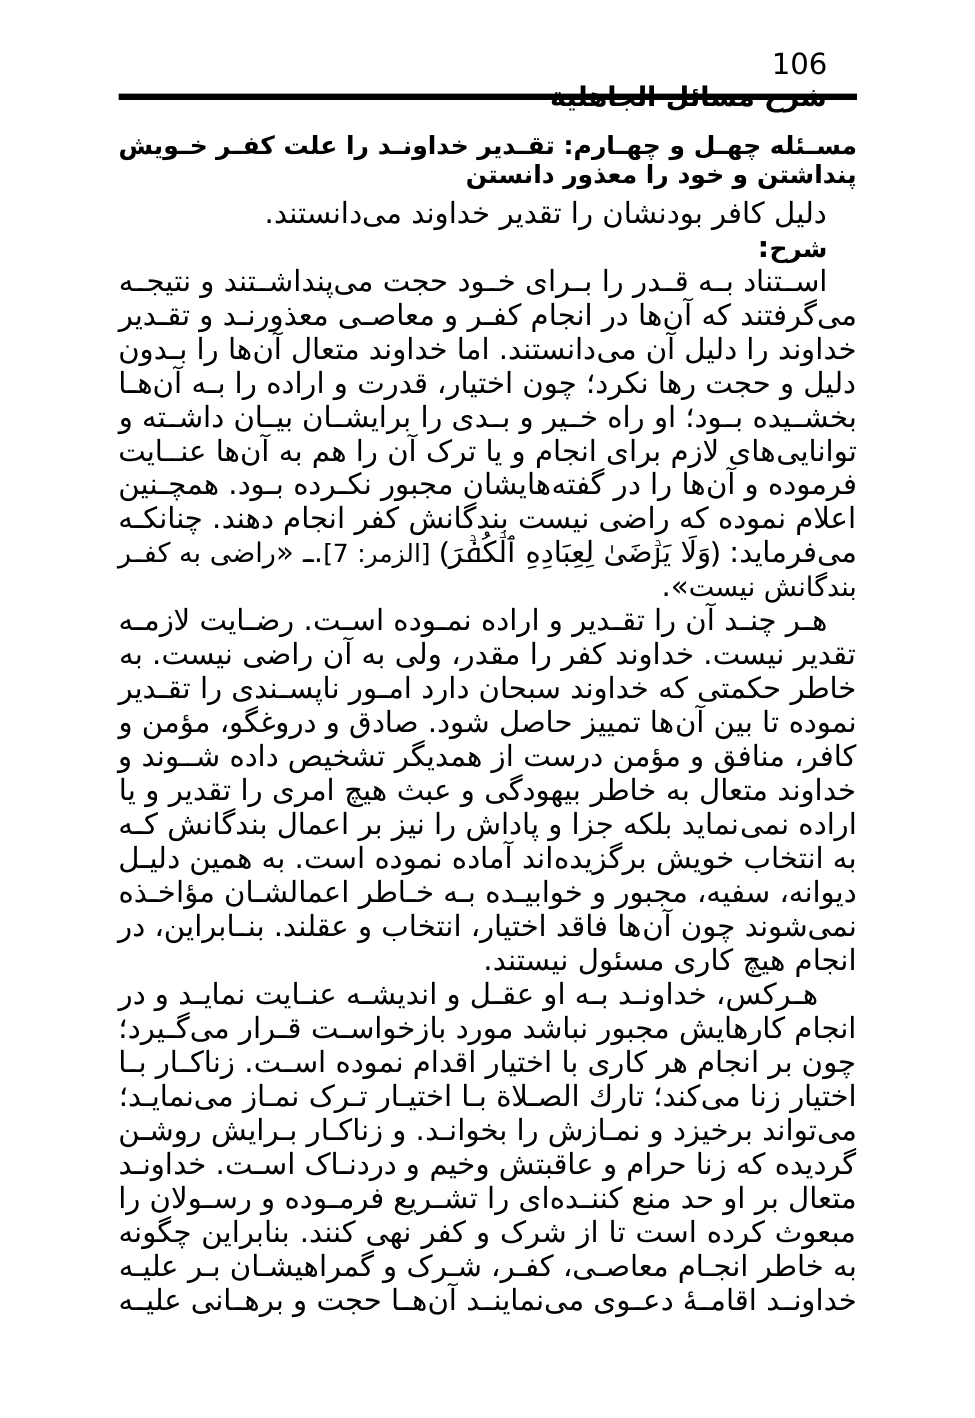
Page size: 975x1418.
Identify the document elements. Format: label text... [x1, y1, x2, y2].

text استناد به قدر را برای خود حجت می‌پنداشتند و نتیجه می‌گرفتند که آن‌ها در انجام کفر و معاصی معذورند و تقدیر خداوند را دلیل آن می‌دانستند. اما خداوند متعال آن‌ها را بدون دلیل و حجت رها نکرد؛ چون اختیار، قدرت و اراده را به آن‌ها بخشیده بود؛ او راه خیر و بدی را برایشان بیان داشته و توانایی‌های لازم برای انجام و یا ترک آن را هم به آن‌ها عنایت فرموده و آن‌ها را در گفته‌هایشان مجبور نکرده بود. همچنین اعلام نموده که راضی نیست بندگانش کفر انجام دهند. چنانکه می‌فرماید: ﴿وَلَا يَرۡضَىٰ لِعِبَادِهِ ٱلۡكُفۡرَ﴾ [الزمر: 7]. «راضی به کفر بندگانش نیست». [118, 264, 857, 604]
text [118, 977, 857, 1317]
text دلیل کافر بودنشان را تقدیر خداوند می‌دانستند. [118, 196, 857, 230]
text مسئله چهل و چهارم: تقدیر خداوند را علت کفر خویش پنداشتن و خود را معذور دانستن [118, 132, 857, 190]
text هر چند آن را تقدیر و اراده نموده است. رضایت لازمه تقدیر نیست. خداوند کفر را مقدر، ولی به آن راضی نیست. به خاطر حکمتی که خداوند سبحان دارد امور ناپسندی را تقدیر نموده تا بین آن‌ها تمییز حاصل شود. صادق و دروغگو، مؤمن و کافر، منافق و مؤمن درست از همدیگر تشخیص داده شوند و خداوند متعال به خاطر بیهودگی و عبث هیچ امری را تقدیر و یا اراده نمی‌نماید بلکه جزا و پاداش را نیز بر اعمال بندگانش که به انتخاب خویش برگزیده‌اند آماده نموده است. به همین دلیل دیوانه، سفیه، مجبور و خوابیده به خاطر اعمالشان مؤاخذه نمی‌شوند چون آن‌ها فاقد اختیار، انتخاب و عقلند. بنابراین، در انجام هیچ کاری مسئول نیستند. [118, 604, 857, 977]
text شرح: [118, 230, 857, 264]
